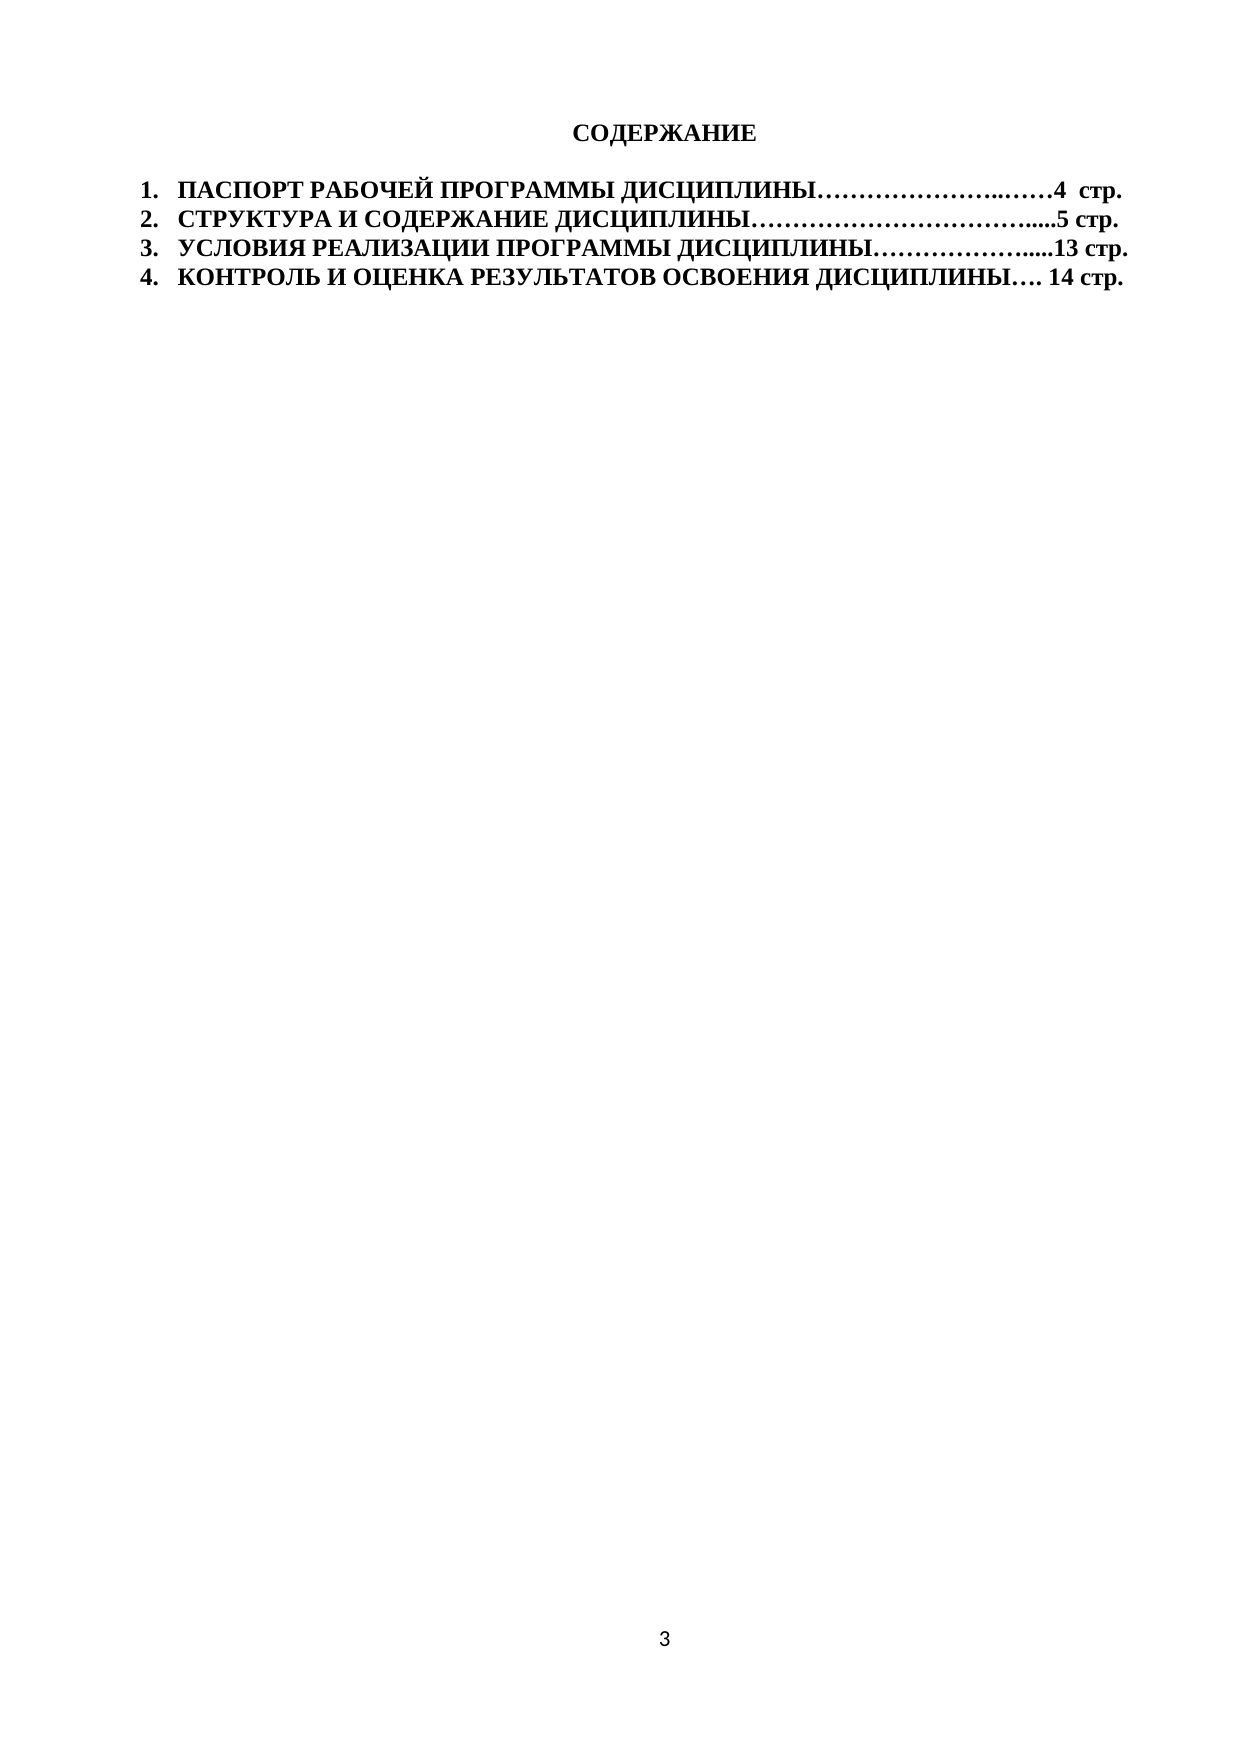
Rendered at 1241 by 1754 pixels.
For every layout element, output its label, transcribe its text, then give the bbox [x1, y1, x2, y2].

list ПАСПОРТ РАБОЧЕЙ ПРОГРАММЫ ДИСЦИПЛИНЫ…………………..……4 стр. [140, 176, 1152, 204]
list СТРУКТУРА И СОДЕРЖАНИЕ ДИСЦИПЛИНЫ…………………………….....5 стр. [140, 204, 1152, 233]
text СОДЕРЖАНИЕ [177, 118, 1152, 147]
list КОНТРОЛЬ И ОЦЕНКА РЕЗУЛЬТАТОВ ОСВОЕНИЯ ДИСЦИПЛИНЫ…. 14 стр. [140, 262, 1152, 291]
list УСЛОВИЯ РЕАЛИЗАЦИИ ПРОГРАММЫ ДИСЦИПЛИНЫ……………….....13 стр. [140, 233, 1152, 262]
